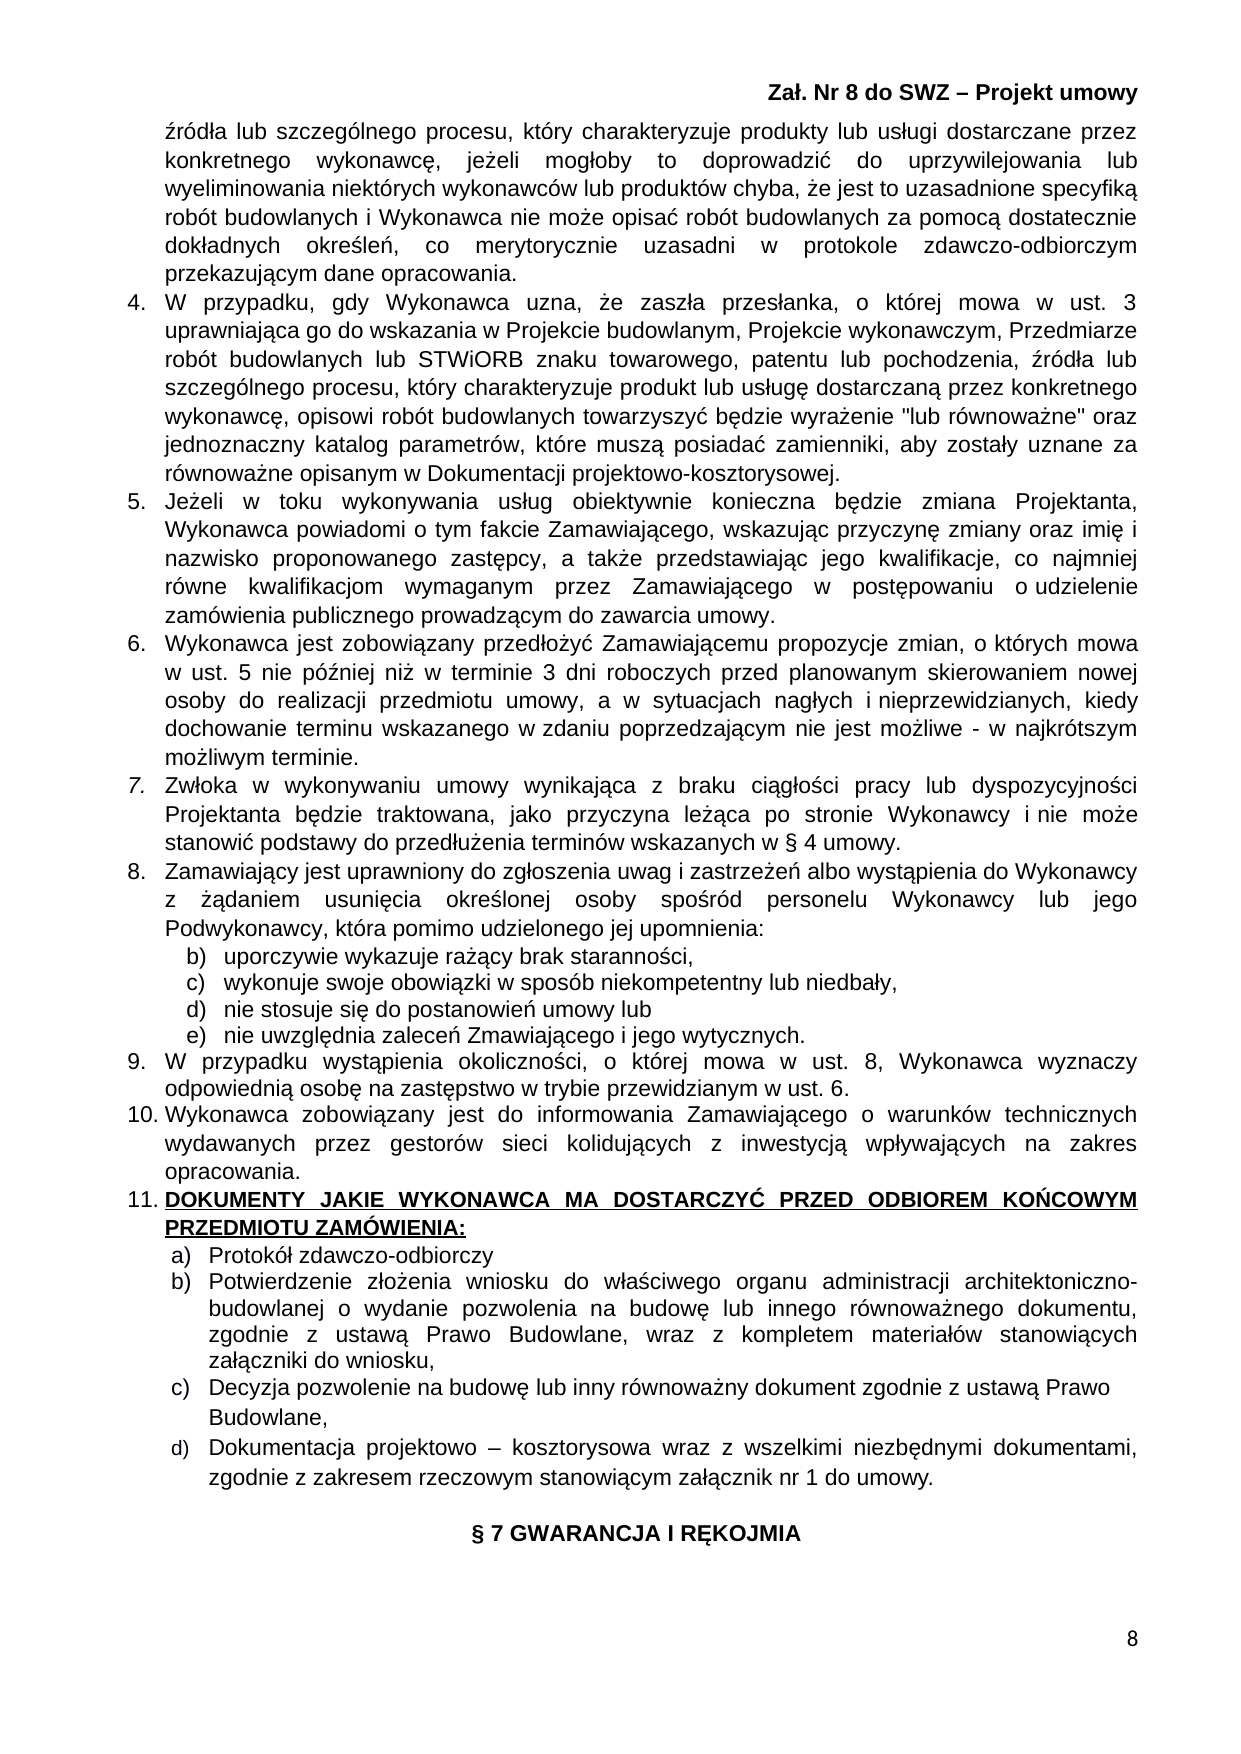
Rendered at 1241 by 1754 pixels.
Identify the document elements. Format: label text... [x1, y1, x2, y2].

list Wykonawca jest zobowiązany przedłożyć Zamawiającemu propozycje zmian, o których mowa w ust. 5 nie później niż w terminie 3 dni roboczych przed planowanym skierowaniem nowej osoby do realizacji przedmiotu umowy, a w sytuacjach nagłych i nieprzewidzianych, kiedy dochowanie terminu wskazanego w zdaniu poprzedzającym nie jest możliwe - w najkrótszym możliwym terminie. [127, 630, 1138, 770]
list Dokumentacja projektowo – kosztorysowa wraz z wszelkimi niezbędnymi dokumentami, zgodnie z zakresem rzeczowym stanowiącym załącznik nr 1 do umowy. [171, 1434, 1138, 1491]
list uporczywie wykazuje rażący brak staranności, [186, 943, 1138, 969]
list Potwierdzenie złożenia wniosku do właściwego organu administracji architektoniczno-budowlanej o wydanie pozwolenia na budowę lub innego równoważnego dokumentu, zgodnie z ustawą Prawo Budowlane, wraz z kompletem materiałów stanowiących załączniki do wniosku, [171, 1268, 1138, 1374]
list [127, 118, 1138, 287]
list nie stosuje się do postanowień umowy lub [186, 996, 1138, 1022]
list Protokół zdawczo-odbiorczy [171, 1242, 1138, 1268]
list Decyzja pozwolenie na budowę lub inny równoważny dokument zgodnie z ustawą Prawo Budowlane, [171, 1374, 1138, 1430]
list Jeżeli w toku wykonywania usług obiektywnie konieczna będzie zmiana Projektanta, Wykonawca powiadomi o tym fakcie Zamawiającego, wskazując przyczynę zmiany oraz imię i nazwisko proponowanego zastępcy, a także przedstawiając jego kwalifikacje, co najmniej równe kwalifikacjom wymaganym przez Zamawiającego w postępowaniu o udzielenie zamówienia publicznego prowadzącym do zawarcia umowy. [127, 488, 1138, 628]
list Zwłoka w wykonywaniu umowy wynikająca z braku ciągłości pracy lub dyspozycyjności Projektanta będzie traktowana, jako przyczyna leżąca po stronie Wykonawcy i nie może stanowić podstawy do przedłużenia terminów wskazanych w § 4 umowy. [127, 772, 1138, 856]
text § 7 GWARANCJA I RĘKOJMIA [127, 1520, 1146, 1546]
list Wykonawca zobowiązany jest do informowania Zamawiającego o warunków technicznych wydawanych przez gestorów sieci kolidujących z inwestycją wpływających na zakres opracowania. [127, 1101, 1138, 1184]
list DOKUMENTY JAKIE WYKONAWCA MA DOSTARCZYĆ PRZED ODBIOREM KOŃCOWYM PRZEDMIOTU ZAMÓWIENIA: [127, 1186, 1138, 1240]
list nie uwzględnia zaleceń Zmawiającego i jego wytycznych. [186, 1022, 1138, 1048]
list W przypadku wystąpienia okoliczności, o której mowa w ust. 8, Wykonawca wyznaczy odpowiednią osobę na zastępstwo w trybie przewidzianym w ust. 6. [127, 1048, 1138, 1101]
list wykonuje swoje obowiązki w sposób niekompetentny lub niedbały, [186, 969, 1138, 996]
list W przypadku, gdy Wykonawca uzna, że zaszła przesłanka, o której mowa w ust. 3 uprawniająca go do wskazania w Projekcie budowlanym, Projekcie wykonawczym, Przedmiarze robót budowlanych lub STWiORB znaku towarowego, patentu lub pochodzenia, źródła lub szczególnego procesu, który charakteryzuje produkt lub usługę dostarczaną przez konkretnego wykonawcę, opisowi robót budowlanych towarzyszyć będzie wyrażenie "lub równoważne" oraz jednoznaczny katalog parametrów, które muszą posiadać zamienniki, aby zostały uznane za równoważne opisanym w Dokumentacji projektowo-kosztorysowej. [127, 289, 1138, 486]
list Zamawiający jest uprawniony do zgłoszenia uwag i zastrzeżeń albo wystąpienia do Wykonawcy z żądaniem usunięcia określonej osoby spośród personelu Wykonawcy lub jego Podwykonawcy, która pomimo udzielonego jej upomnienia: [127, 858, 1138, 941]
